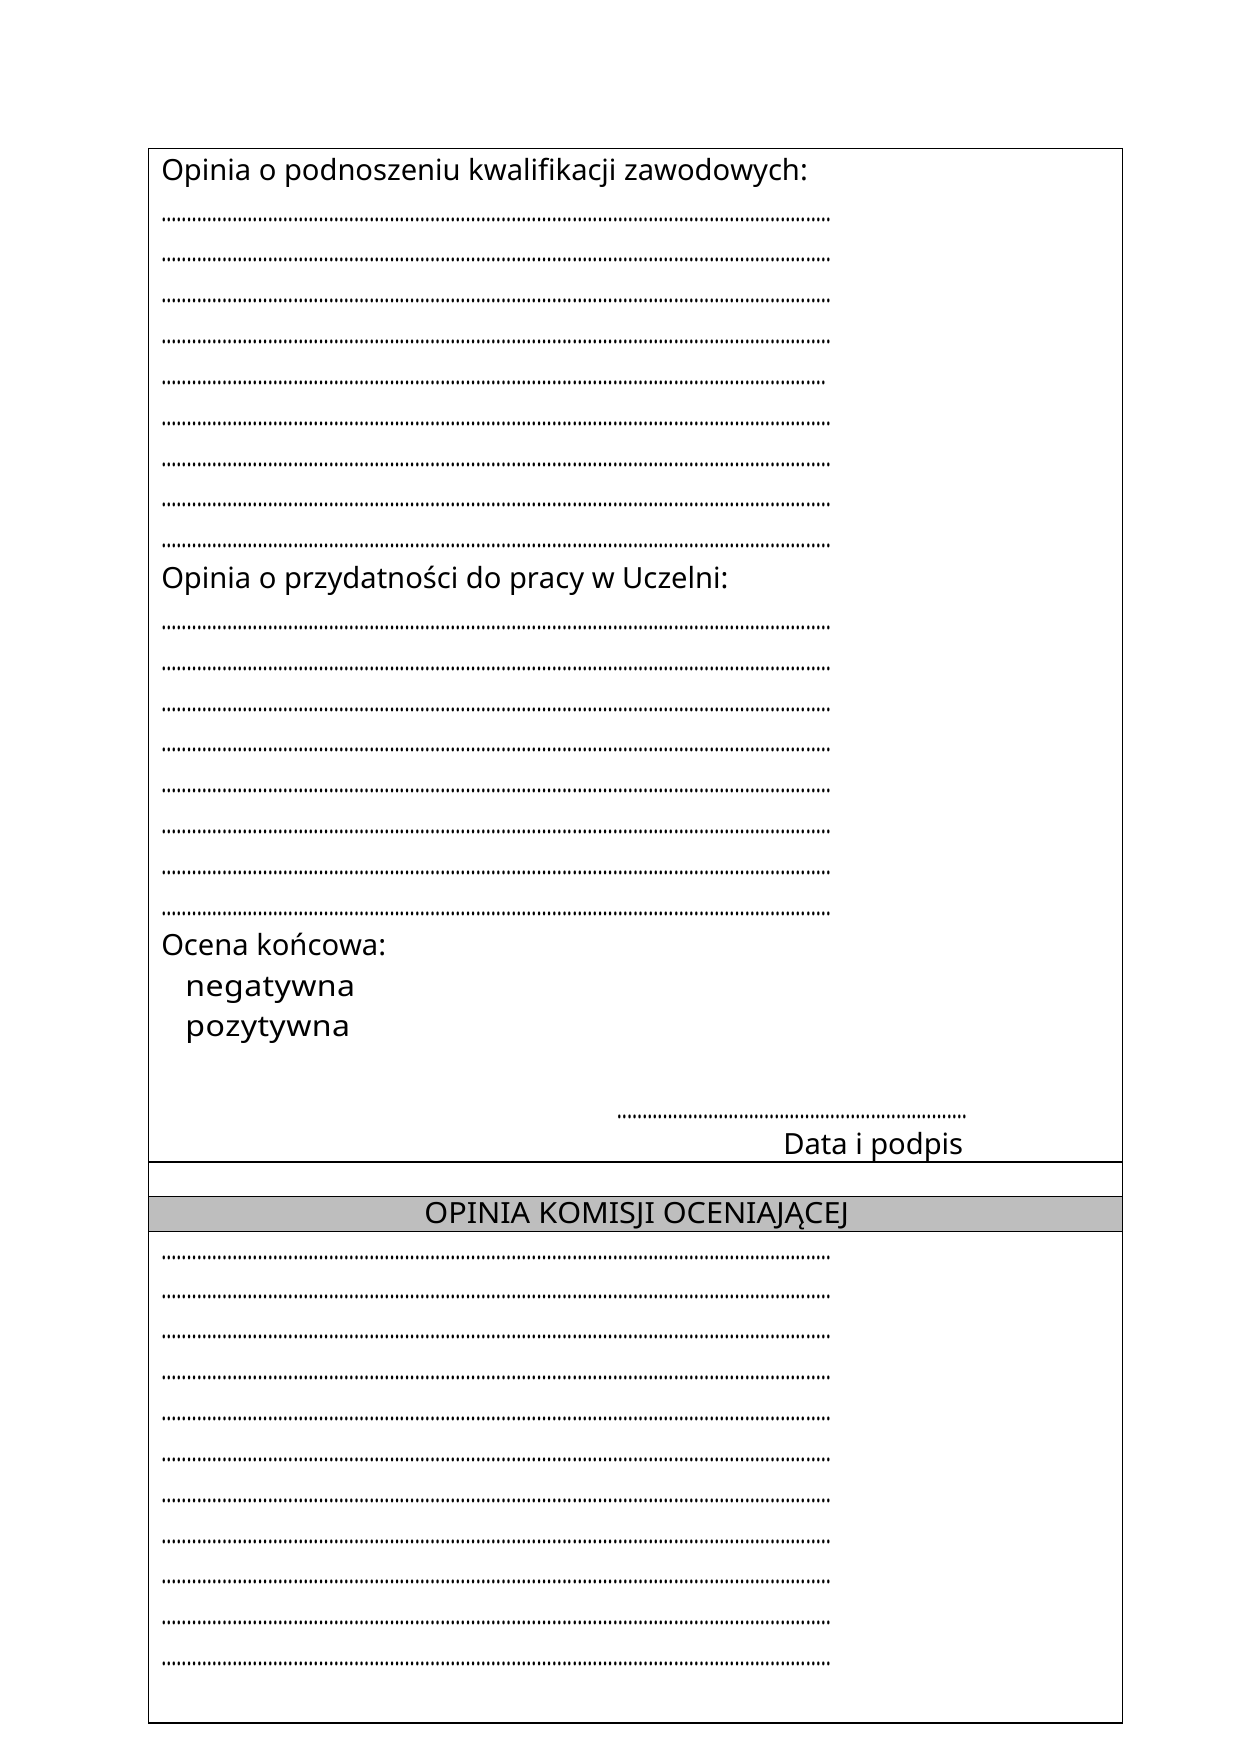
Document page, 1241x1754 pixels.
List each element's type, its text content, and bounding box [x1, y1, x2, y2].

table_cell OPINIA KOMISJI OCENIAJĄCEJ [149, 1197, 1122, 1231]
table_cell [149, 1163, 1122, 1196]
table_cell .................................................................................................................................... .................................................................................................................................... .................................................................................................................................... .................................................................................................................................... .................................................................................................................................... .................................................................................................................................... .................................................................................................................................... .................................................................................................................................... .................................................................................................................................... .................................................................................................................................... .................................................................................................................................... [149, 1232, 1122, 1722]
table_header Opinia o podnoszeniu kwalifikacji zawodowych: .................................................................................................................................... .................................................................................................................................... .................................................................................................................................... .................................................................................................................................... ................................................................................................................................... .................................................................................................................................... .................................................................................................................................... .................................................................................................................................... .................................................................................................................................... Opinia o przydatności do pracy w Uczelni: .................................................................................................................................... .................................................................................................................................... .................................................................................................................................... .................................................................................................................................... .................................................................................................................................... .................................................................................................................................... .................................................................................................................................... .................................................................................................................................... Ocena końcowa:  negatywna  pozytywna ..................................................................... Data i podpis [149, 149, 1122, 1161]
